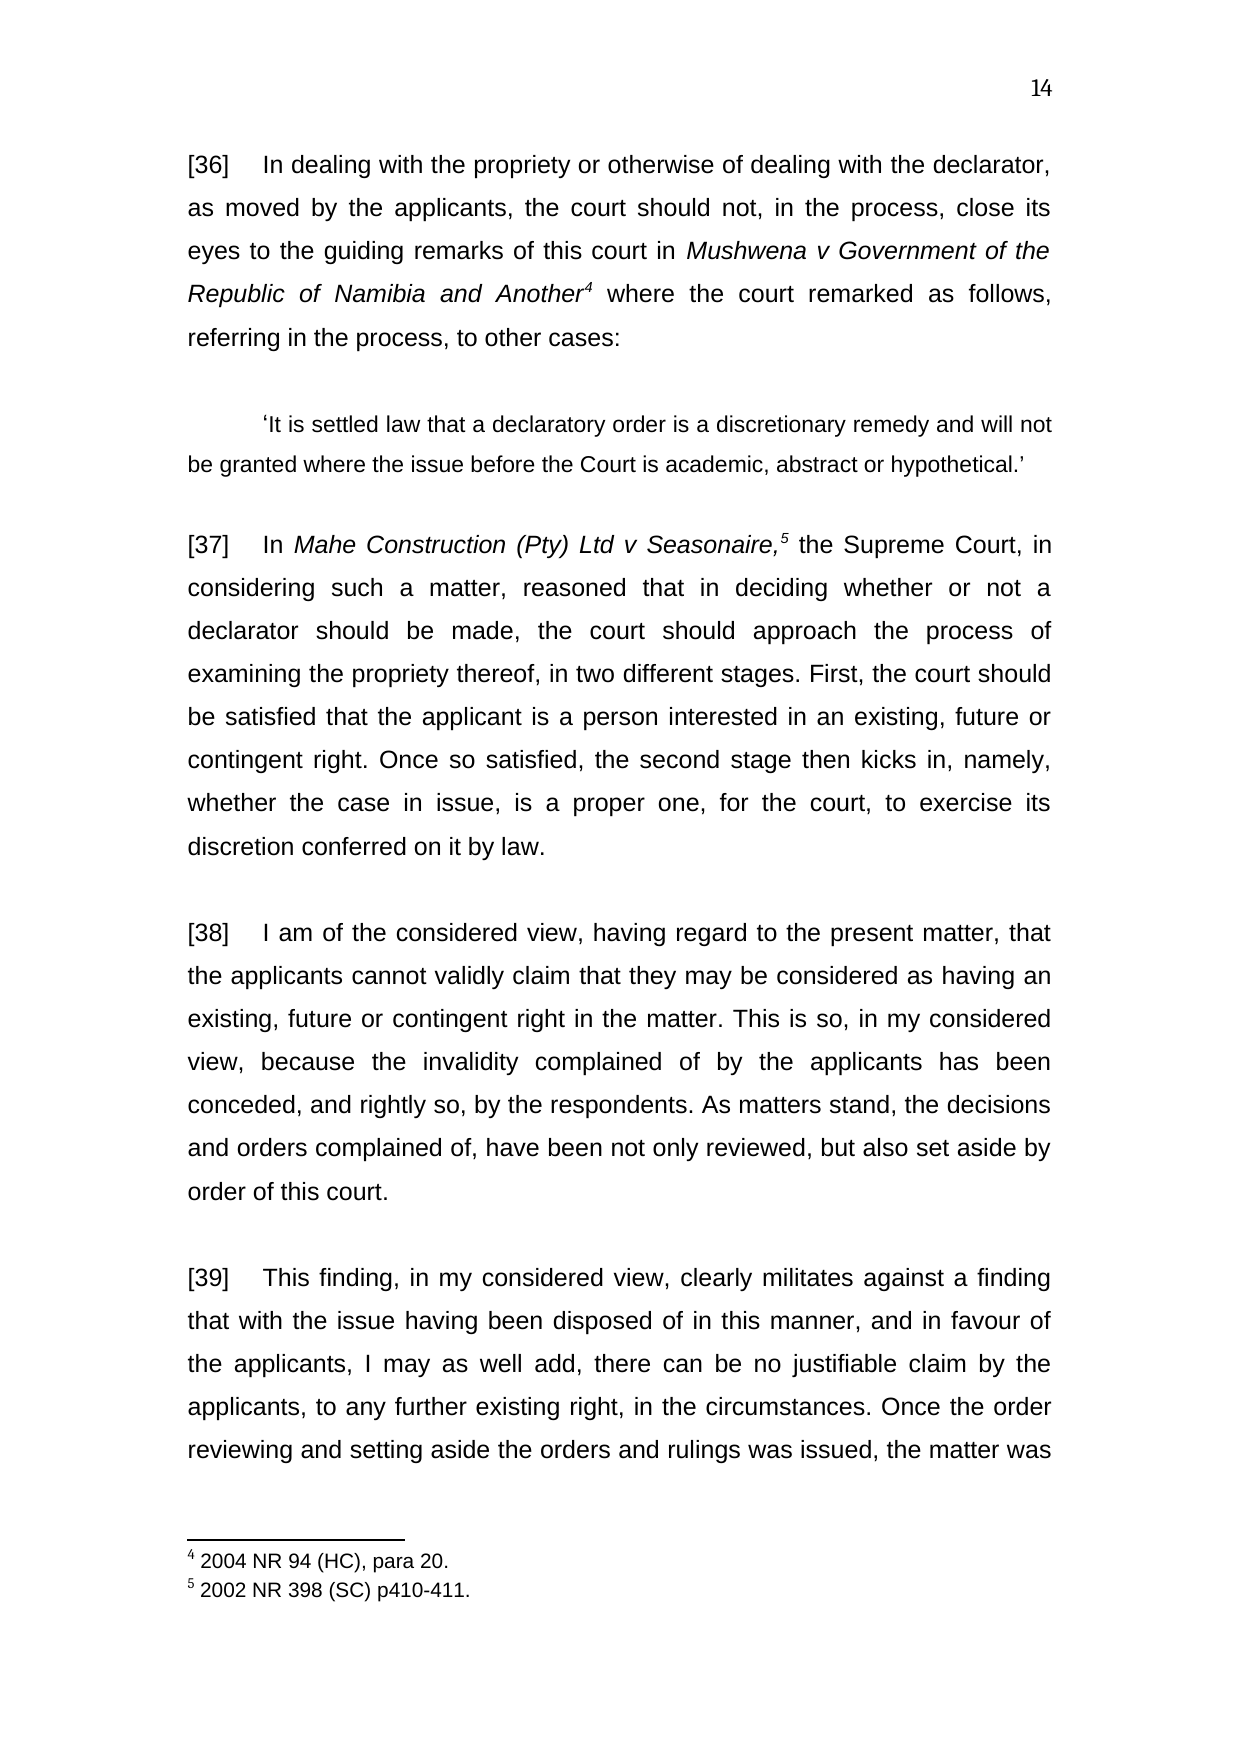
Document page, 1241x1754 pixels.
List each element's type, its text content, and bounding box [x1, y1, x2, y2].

text [38] I am of the considered view, having regard to the present matter, that the applicants cannot validly claim that they may be considered as having an existing, future or contingent right in the matter. This is so, in my considered view, because the invalidity complained of by the applicants has been conceded, and rightly so, by the respondents. As matters stand, the decisions and orders complained of, have been not only reviewed, but also set aside by order of this court. [187, 918, 1053, 1205]
text [37] In Mahe Construction (Pty) Ltd v Seasonaire, the Supreme Court, in considering such a matter, reasoned that in deciding whether or not a declarator should be made, the court should approach the process of examining the propriety thereof, in two different stages. First, the court should be satisfied that the applicant is a person interested in an existing, future or contingent right. Once so satisfied, the second stage then kicks in, namely, whether the case in issue, is a proper one, for the court, to exercise its discretion conferred on it by law. [187, 529, 1053, 860]
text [187, 1263, 1053, 1464]
text [36] In dealing with the propriety or otherwise of dealing with the declarator, as moved by the applicants, the court should not, in the process, close its eyes to the guiding remarks of this court in Mushwena v Government of the Republic of Namibia and Another where the court remarked as follows, referring in the process, to other cases: [187, 150, 1053, 351]
text ‘It is settled law that a declaratory order is a discretionary remedy and will not be granted where the issue before the Court is academic, abstract or hypothetical.’ [187, 409, 1053, 477]
